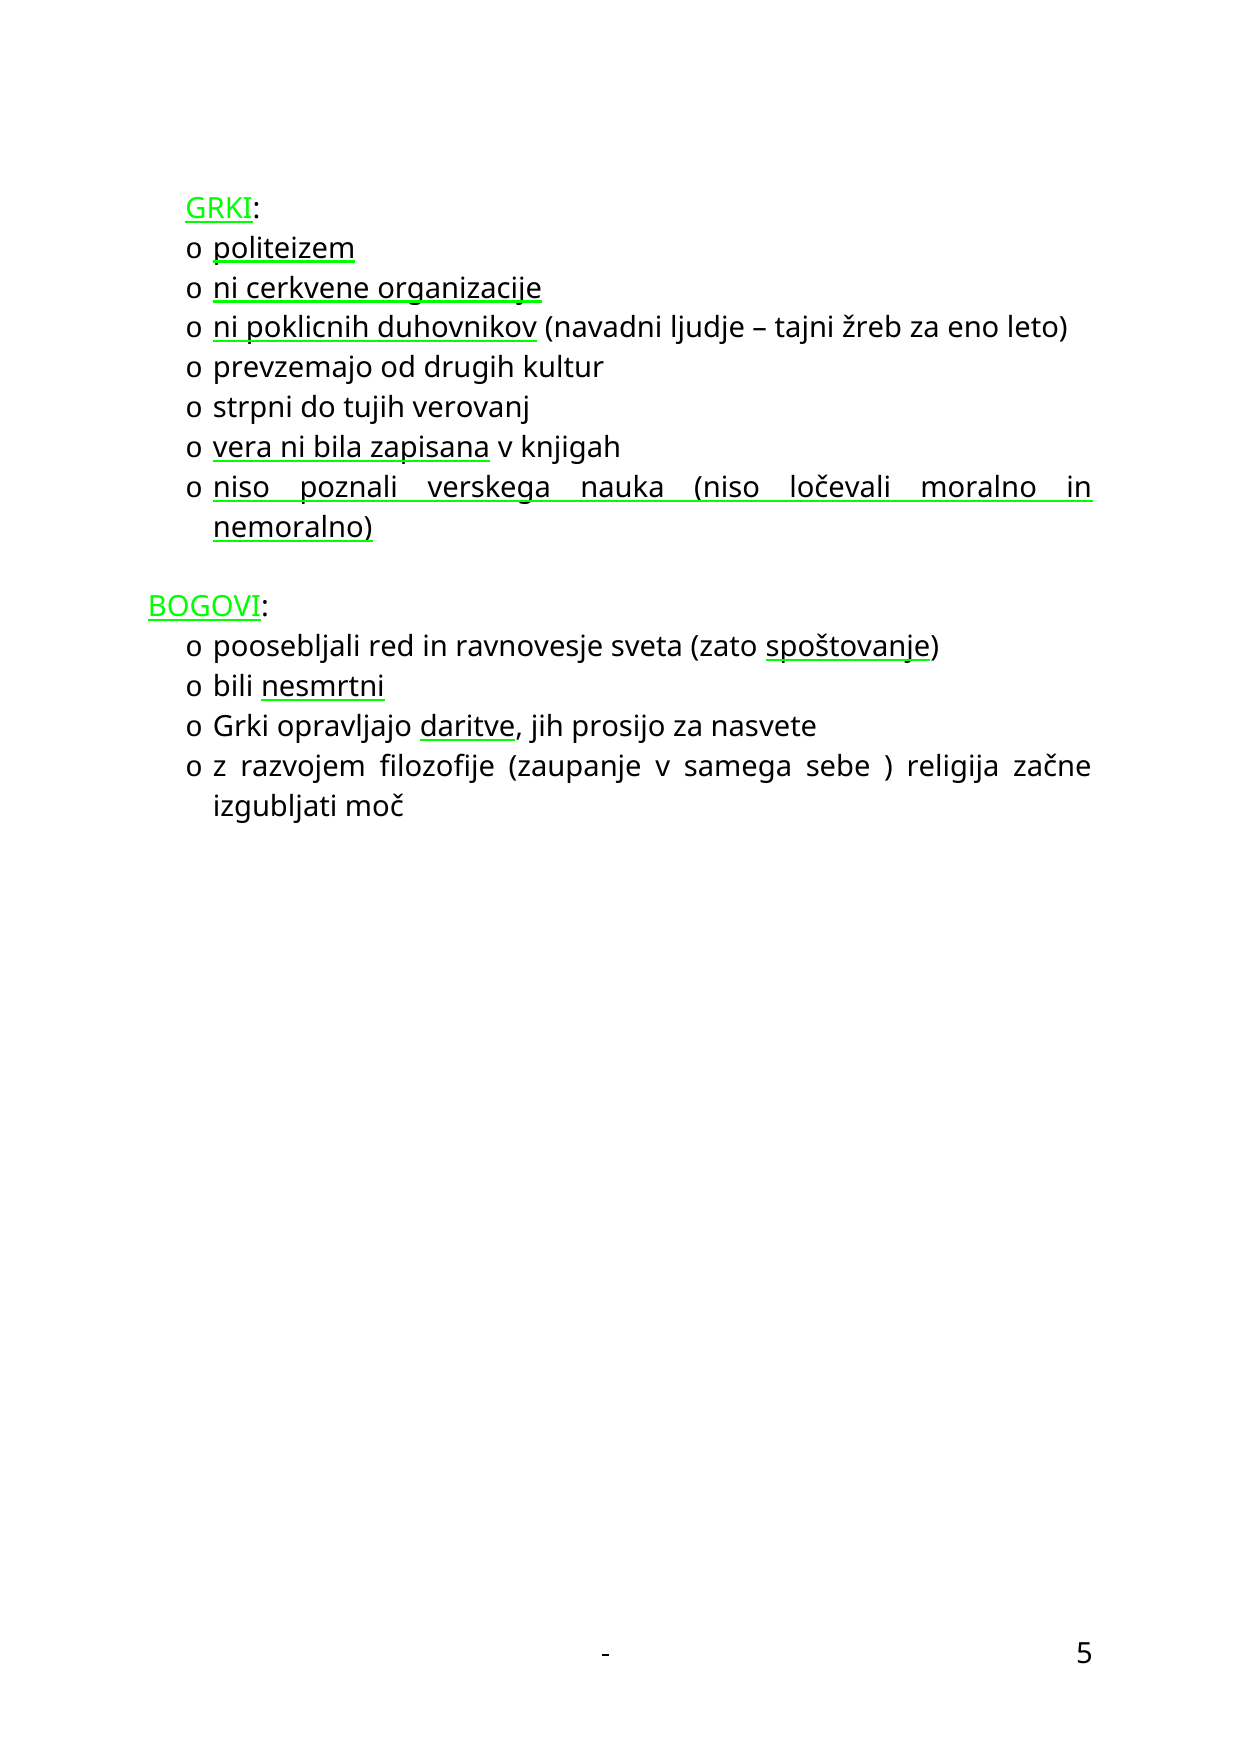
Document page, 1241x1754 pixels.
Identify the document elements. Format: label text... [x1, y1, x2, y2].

list niso poznali verskega nauka (niso ločevali moralno in nemoralno) [185, 466, 1093, 546]
list politeizem [185, 227, 1093, 267]
text GRKI: [185, 187, 1093, 227]
list vera ni bila zapisana v knjigah [185, 426, 1093, 466]
list z razvojem filozofije (zaupanje v samega sebe ) religija začne izgubljati moč [185, 745, 1093, 824]
text BOGOVI: [148, 586, 1093, 625]
list ni poklicnih duhovnikov (navadni ljudje – tajni žreb za eno leto) [185, 307, 1093, 347]
list ni cerkvene organizacije [185, 267, 1093, 307]
list poosebljali red in ravnovesje sveta (zato spoštovanje) [185, 625, 1093, 665]
list prevzemajo od drugih kultur [185, 347, 1093, 387]
list bili nesmrtni [185, 665, 1093, 705]
list strpni do tujih verovanj [185, 387, 1093, 426]
list Grki opravljajo daritve, jih prosijo za nasvete [185, 705, 1093, 745]
